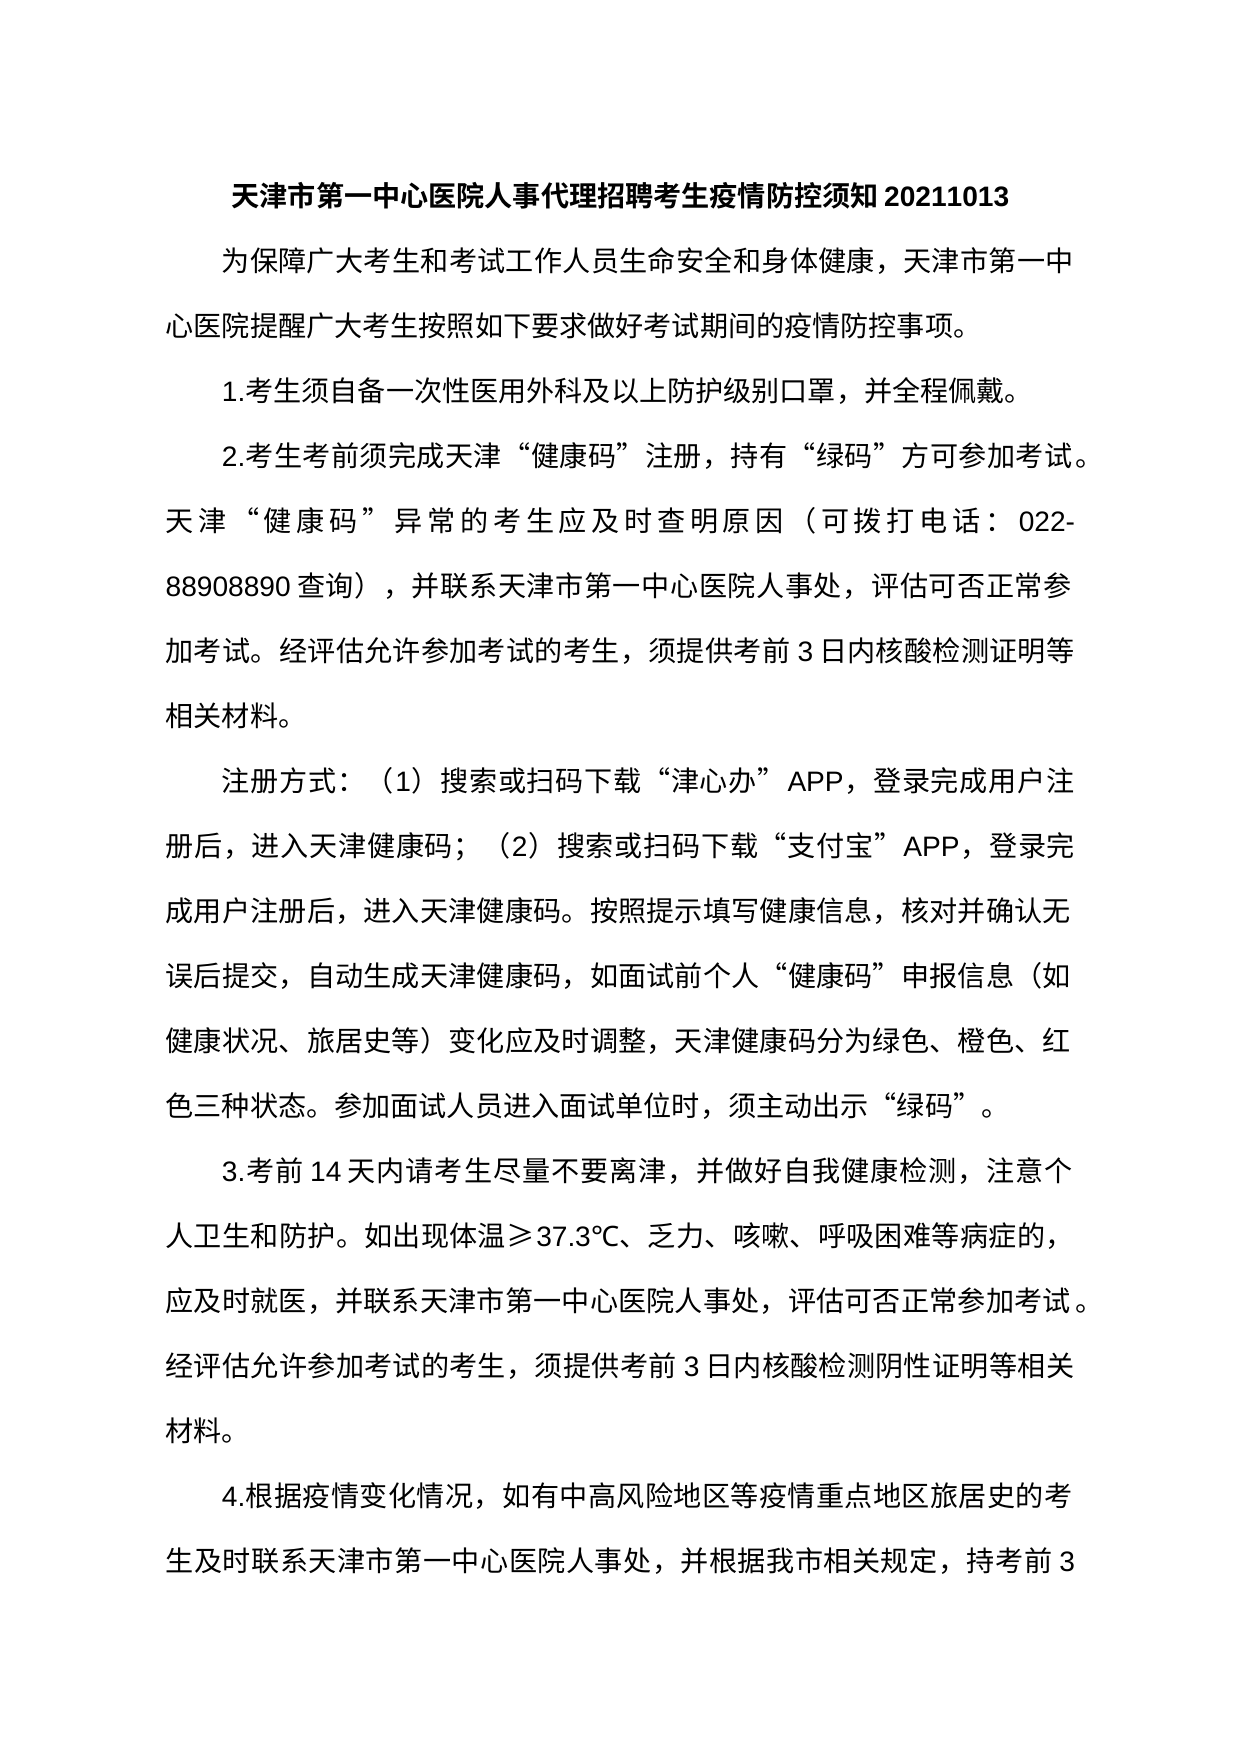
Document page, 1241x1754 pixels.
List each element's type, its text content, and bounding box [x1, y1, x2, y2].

text 3.考前14天内请考生尽量不要离津，并做好自我健康检测，注意个人卫生和防护。如出现体温≥37.3℃、乏力、咳嗽、呼吸困难等病症的，应及时就医，并联系天津市第一中心医院人事处，评估可否正常参加考试。经评估允许参加考试的考生，须提供考前3日内核酸检测阴性证明等相关材料。 [165, 1137, 1075, 1462]
text 天津市第一中心医院人事代理招聘考生疫情防控须知20211013 [165, 162, 1075, 227]
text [165, 1462, 1075, 1592]
text 注册方式：（1）搜索或扫码下载“津心办”APP，登录完成用户注册后，进入天津健康码；（2）搜索或扫码下载“支付宝”APP，登录完成用户注册后，进入天津健康码。按照提示填写健康信息，核对并确认无误后提交，自动生成天津健康码，如面试前个人“健康码”申报信息（如健康状况、旅居史等）变化应及时调整，天津健康码分为绿色、橙色、红色三种状态。参加面试人员进入面试单位时，须主动出示“绿码”。 [165, 747, 1075, 1137]
text 为保障广大考生和考试工作人员生命安全和身体健康，天津市第一中心医院提醒广大考生按照如下要求做好考试期间的疫情防控事项。 [165, 227, 1075, 357]
text 2.考生考前须完成天津“健康码”注册，持有“绿码”方可参加考试。天津“健康码”异常的考生应及时查明原因（可拨打电话：022-88908890查询），并联系天津市第一中心医院人事处，评估可否正常参加考试。经评估允许参加考试的考生，须提供考前3日内核酸检测证明等相关材料。 [165, 422, 1075, 747]
text 1.考生须自备一次性医用外科及以上防护级别口罩，并全程佩戴。 [165, 357, 1075, 422]
